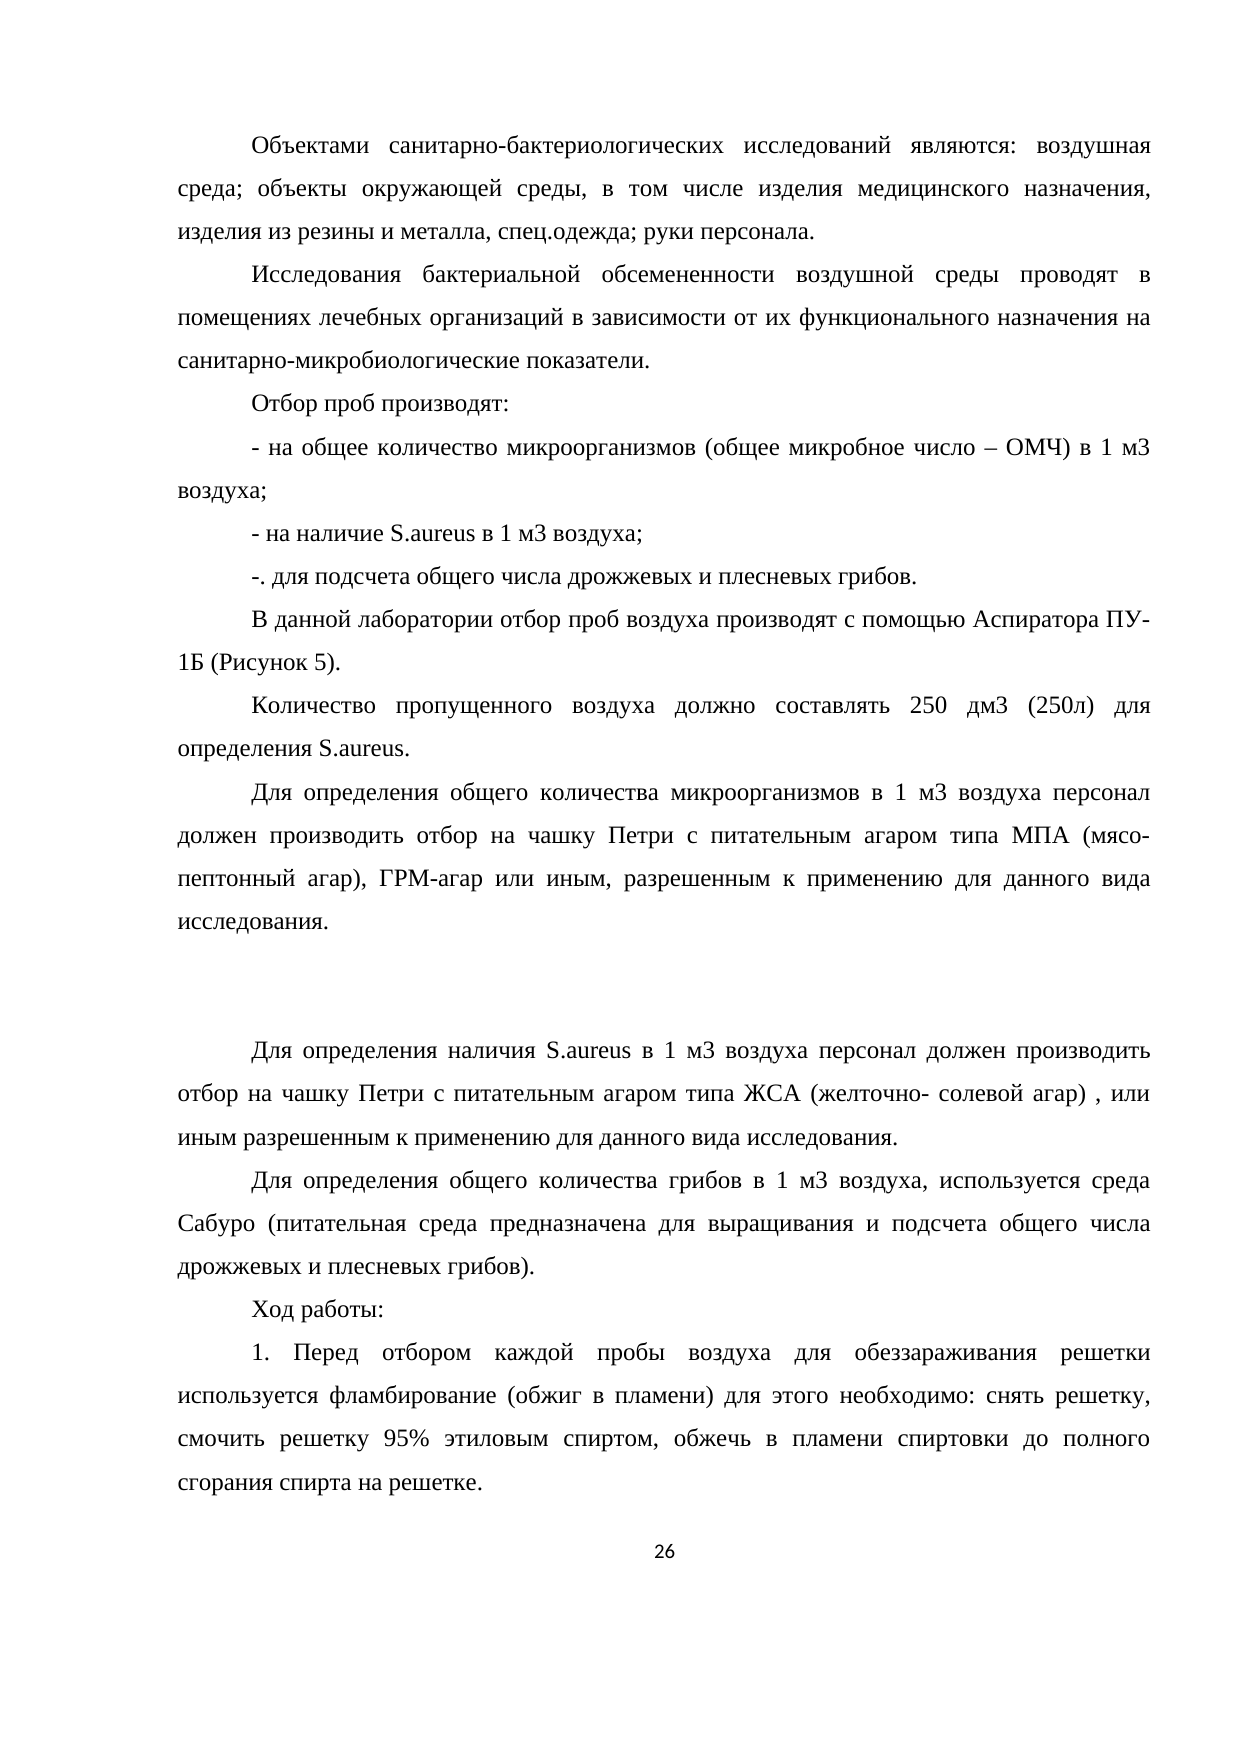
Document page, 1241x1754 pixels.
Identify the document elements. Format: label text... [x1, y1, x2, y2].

text 1. Перед отбором каждой пробы воздуха для обеззараживания решетки используется фламбирование (обжиг в пламени) для этого необходимо: снять решетку, смочить решетку 95% этиловым спиртом, обжечь в пламени спиртовки до полного сгорания спирта на решетке. [177, 1337, 1152, 1495]
text - на наличие S.aureus в 1 м3 воздуха; [177, 518, 1152, 547]
text - на общее количество микроорганизмов (общее микробное число – ОМЧ) в 1 м3 воздуха; [177, 432, 1152, 503]
text Для определения общего количества грибов в 1 м3 воздуха, используется среда Сабуро (питательная среда предназначена для выращивания и подсчета общего числа дрожжевых и плесневых грибов). [177, 1165, 1152, 1280]
text Для определения общего количества микроорганизмов в 1 м3 воздуха персонал должен производить отбор на чашку Петри с питательным агаром типа МПА (мясо-пептонный агар), ГРМ-агар или иным, разрешенным к применению для данного вида исследования. [177, 777, 1152, 935]
text Ход работы: [177, 1294, 1152, 1323]
text Количество пропущенного воздуха должно составлять 250 дм3 (250л) для определения S.aureus. [177, 690, 1152, 762]
text Исследования бактериальной обсемененности воздушной среды проводят в помещениях лечебных организаций в зависимости от их функционального назначения на санитарно-микробиологические показатели. [177, 259, 1152, 374]
text Объектами санитарно-бактериологических исследований являются: воздушная среда; объекты окружающей среды, в том числе изделия медицинского назначения, изделия из резины и металла, спец.одежда; руки персонала. [177, 130, 1152, 245]
text Для определения наличия S.aureus в 1 м3 воздуха персонал должен производить отбор на чашку Петри с питательным агаром типа ЖСА (желточно- солевой агар) , или иным разрешенным к применению для данного вида исследования. [177, 1035, 1152, 1150]
text -. для подсчета общего числа дрожжевых и плесневых грибов. [177, 561, 1152, 590]
text В данной лаборатории отбор проб воздуха производят с помощью Аспиратора ПУ-1Б (Рисунок 5). [177, 604, 1152, 676]
text Отбор проб производят: [177, 388, 1152, 417]
